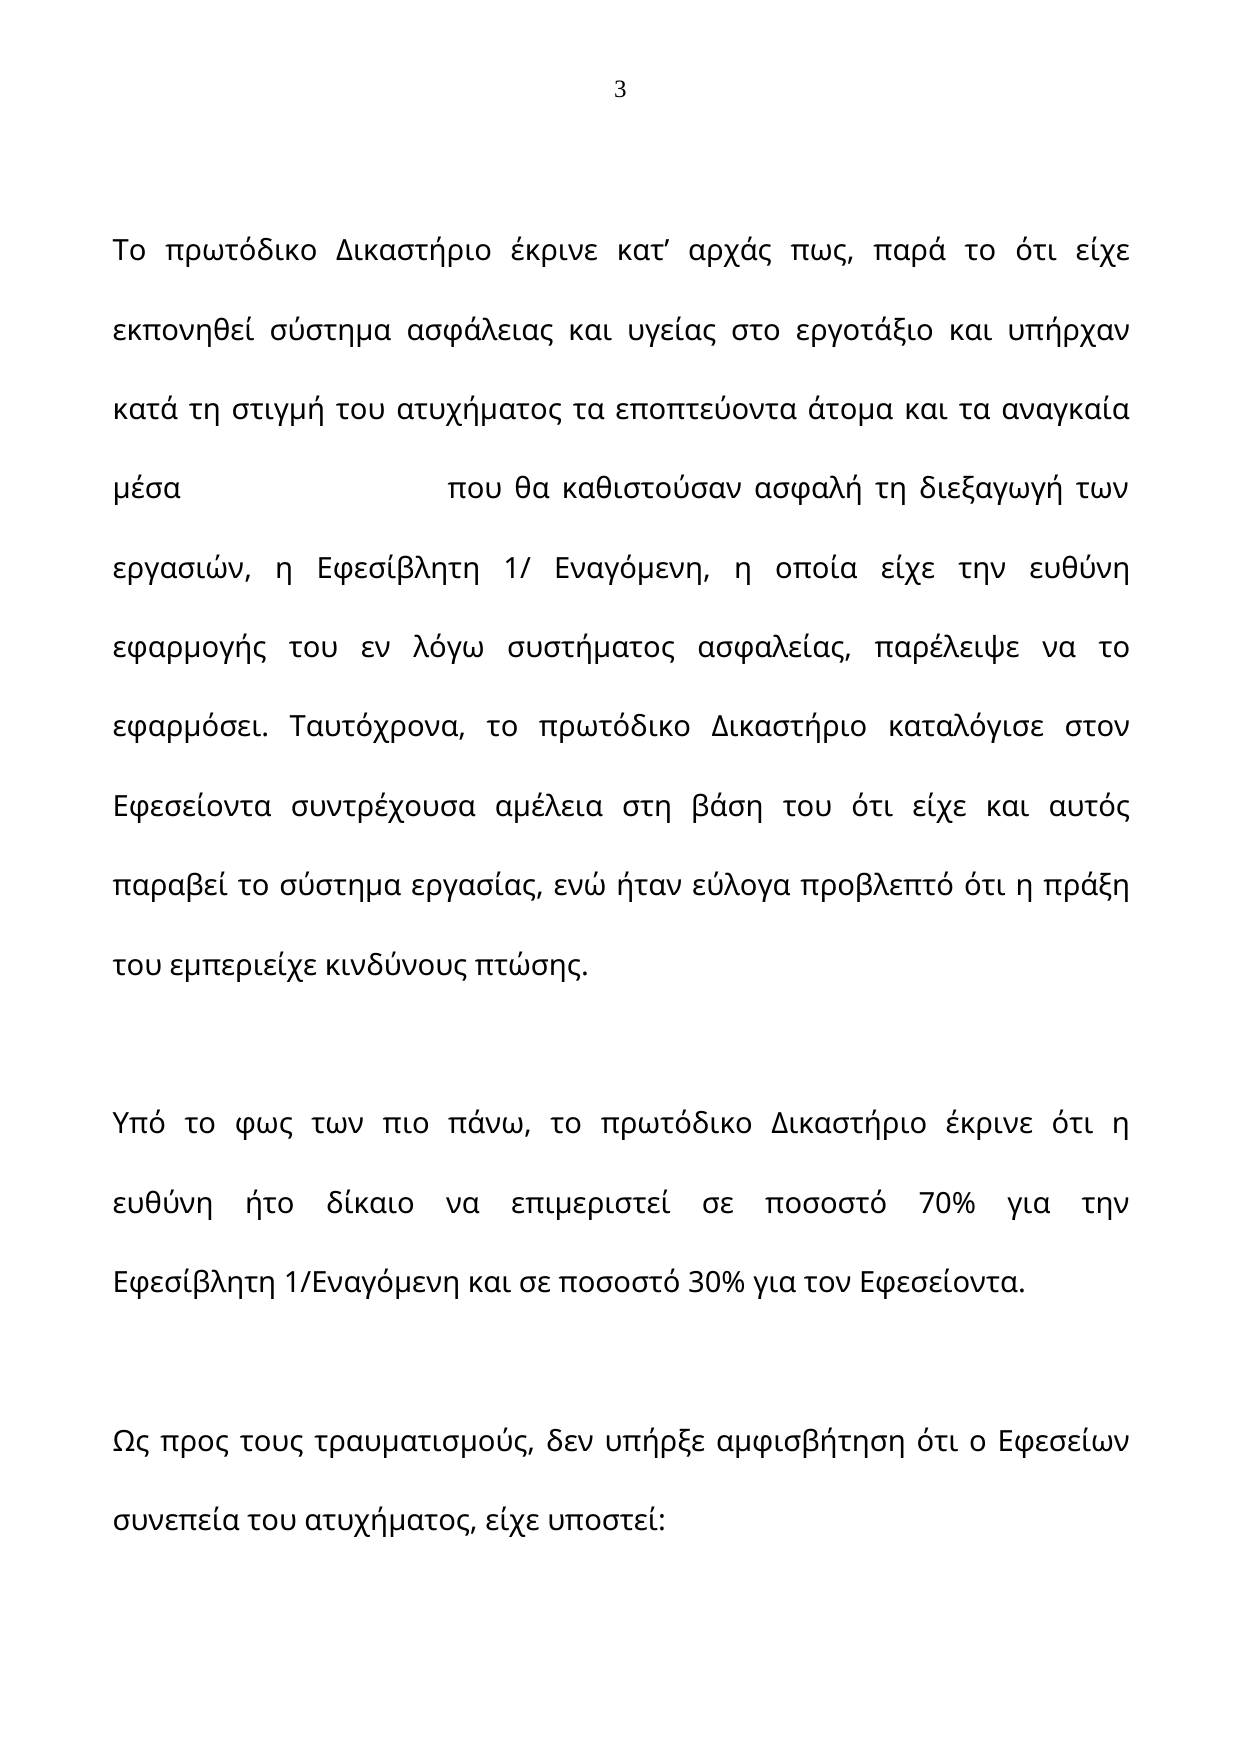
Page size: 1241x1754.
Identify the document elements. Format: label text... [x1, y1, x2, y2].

text Το πρωτόδικο Δικαστήριο έκρινε κατ’ αρχάς πως, παρά το ότι είχε εκπονηθεί σύστημα ασφάλειας και υγείας στο εργοτάξιο και υπήρχαν κατά τη στιγμή του ατυχήματος τα εποπτεύοντα άτομα και τα αναγκαία μέσα που θα καθιστούσαν ασφαλή τη διεξαγωγή των εργασιών, η Eφεσίβλητη 1/ Εναγόμενη, η οποία είχε την ευθύνη εφαρμογής του εν λόγω συστήματος ασφαλείας, παρέλειψε να το εφαρμόσει. Ταυτόχρονα, το πρωτόδικο Δικαστήριο καταλόγισε στον Εφεσείοντα συντρέχουσα αμέλεια στη βάση του ότι είχε και αυτός παραβεί το σύστημα εργασίας, ενώ ήταν εύλογα προβλεπτό ότι η πράξη του εμπεριείχε κινδύνους πτώσης. [112, 229, 1131, 983]
text Υπό το φως των πιο πάνω, το πρωτόδικο Δικαστήριο έκρινε ότι η ευθύνη ήτο δίκαιο να επιμεριστεί σε ποσοστό 70% για την Εφεσίβλητη 1/Εναγόμενη και σε ποσοστό 30% για τον Εφεσείοντα. [112, 1102, 1131, 1301]
text Ως προς τους τραυματισμούς, δεν υπήρξε αμφισβήτηση ότι ο Εφεσείων συνεπεία του ατυχήματος, είχε υποστεί: [112, 1420, 1131, 1539]
